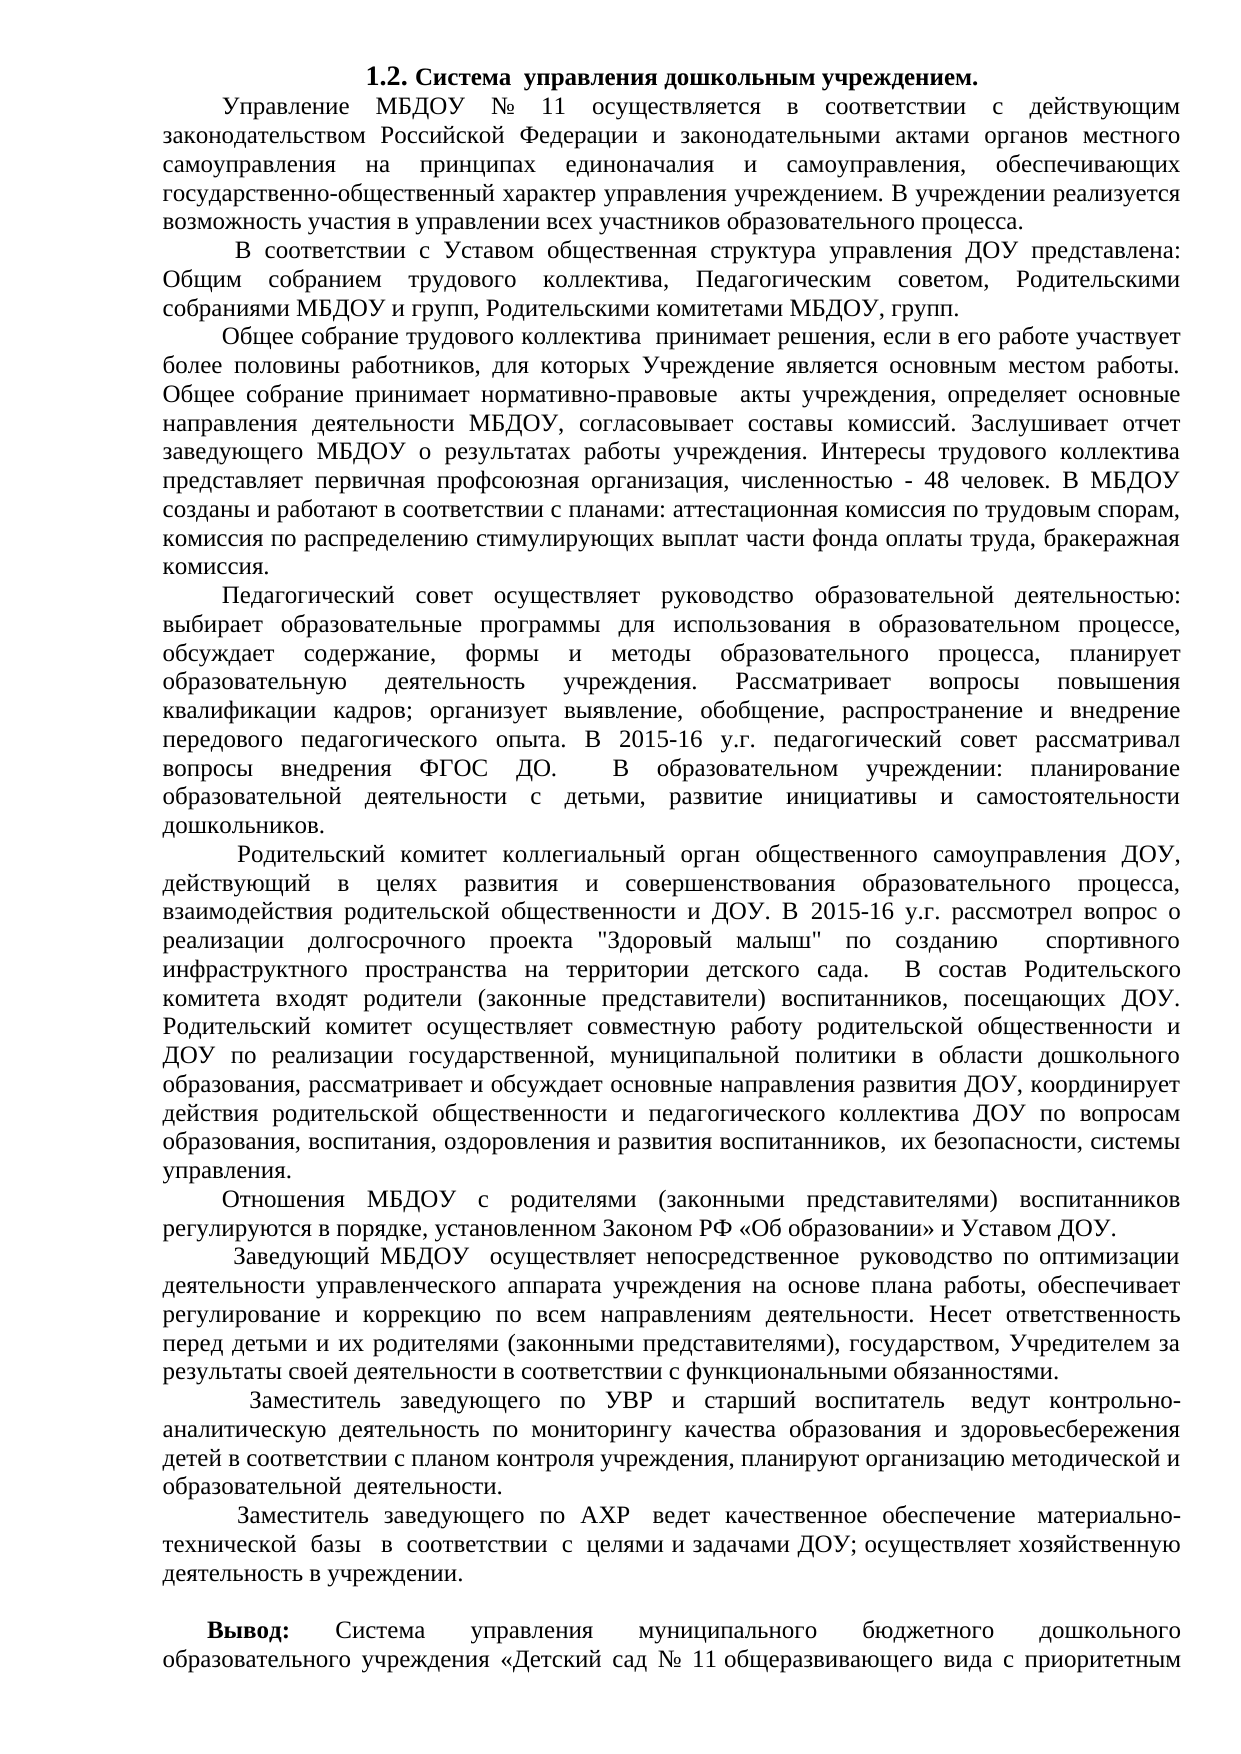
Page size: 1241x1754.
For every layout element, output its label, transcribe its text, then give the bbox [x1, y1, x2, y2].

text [162, 1616, 1181, 1673]
text Заместитель заведующего по УВР и старший воспитатель ведут контрольно-аналитическую деятельность по мониторингу качества образования и здоровьесбережения детей в соответствии с планом контроля учреждения, планируют организацию методической и образовательной деятельности. [162, 1385, 1181, 1500]
text Заместитель заведующего по АХР ведет качественное обеспечение материально-технической базы в соответствии с целями и задачами ДОУ; осуществляет хозяйственную деятельность в учреждении. [162, 1500, 1181, 1586]
text Родительский комитет коллегиальный орган общественного самоуправления ДОУ, действующий в целях развития и совершенствования образовательного процесса, взаимодействия родительской общественности и ДОУ. В 2015-16 у.г. рассмотрел вопрос о реализации долгосрочного проекта "Здоровый малыш" по созданию спортивного инфраструктного пространства на территории детского сада. В состав Родительского комитета входят родители (законные представители) воспитанников, посещающих ДОУ. Родительский комитет осуществляет совместную работу родительской общественности и ДОУ по реализации государственной, муниципальной политики в области дошкольного образования, рассматривает и обсуждает основные направления развития ДОУ, координирует действия родительской общественности и педагогического коллектива ДОУ по вопросам образования, воспитания, оздоровления и развития воспитанников, их безопасности, системы управления. [162, 839, 1181, 1184]
text 1.2. Система управления дошкольным учреждением. [162, 59, 1181, 91]
text Заведующий МБДОУ осуществляет непосредственное руководство по оптимизации деятельности управленческого аппарата учреждения на основе плана работы, обеспечивает регулирование и коррекцию по всем направлениям деятельности. Несет ответственность перед детьми и их родителями (законными представителями), государством, Учредителем за результаты своей деятельности в соответствии с функциональными обязанностями. [162, 1241, 1181, 1385]
text Общее собрание трудового коллектива принимает решения, если в его работе участвует более половины работников, для которых Учреждение является основным местом работы. Общее собрание принимает нормативно-правовые акты учреждения, определяет основные направления деятельности МБДОУ, согласовывает составы комиссий. Заслушивает отчет заведующего МБДОУ о результатах работы учреждения. Интересы трудового коллектива представляет первичная профсоюзная организация, численностью - 48 человек. В МБДОУ созданы и работают в соответствии с планами: аттестационная комиссия по трудовым спорам, комиссия по распределению стимулирующих выплат части фонда оплаты труда, бракеражная комиссия. [162, 321, 1181, 580]
text Отношения МБДОУ с родителями (законными представителями) воспитанников регулируются в порядке, установленном Законом РФ «Об образовании» и Уставом ДОУ. [162, 1184, 1181, 1241]
text В соответствии с Уставом общественная структура управления ДОУ представлена: Общим собранием трудового коллектива, Педагогическим советом, Родительскими собраниями МБДОУ и групп, Родительскими комитетами МБДОУ, групп. [162, 235, 1181, 321]
text Педагогический совет осуществляет руководство образовательной деятельностью: выбирает образовательные программы для использования в образовательном процессе, обсуждает содержание, формы и методы образовательного процесса, планирует образовательную деятельность учреждения. Рассматривает вопросы повышения квалификации кадров; организует выявление, обобщение, распространение и внедрение передового педагогического опыта. В 2015-16 у.г. педагогический совет рассматривал вопросы внедрения ФГОС ДО. В образовательном учреждении: планирование образовательной деятельности с детьми, развитие инициативы и самостоятельности дошкольников. [162, 580, 1181, 839]
text Управление МБДОУ № 11 осуществляется в соответствии с действующим законодательством Российской Федерации и законодательными актами органов местного самоуправления на принципах единоначалия и самоуправления, обеспечивающих государственно-общественный характер управления учреждением. В учреждении реализуется возможность участия в управлении всех участников образовательного процесса. [162, 91, 1181, 235]
